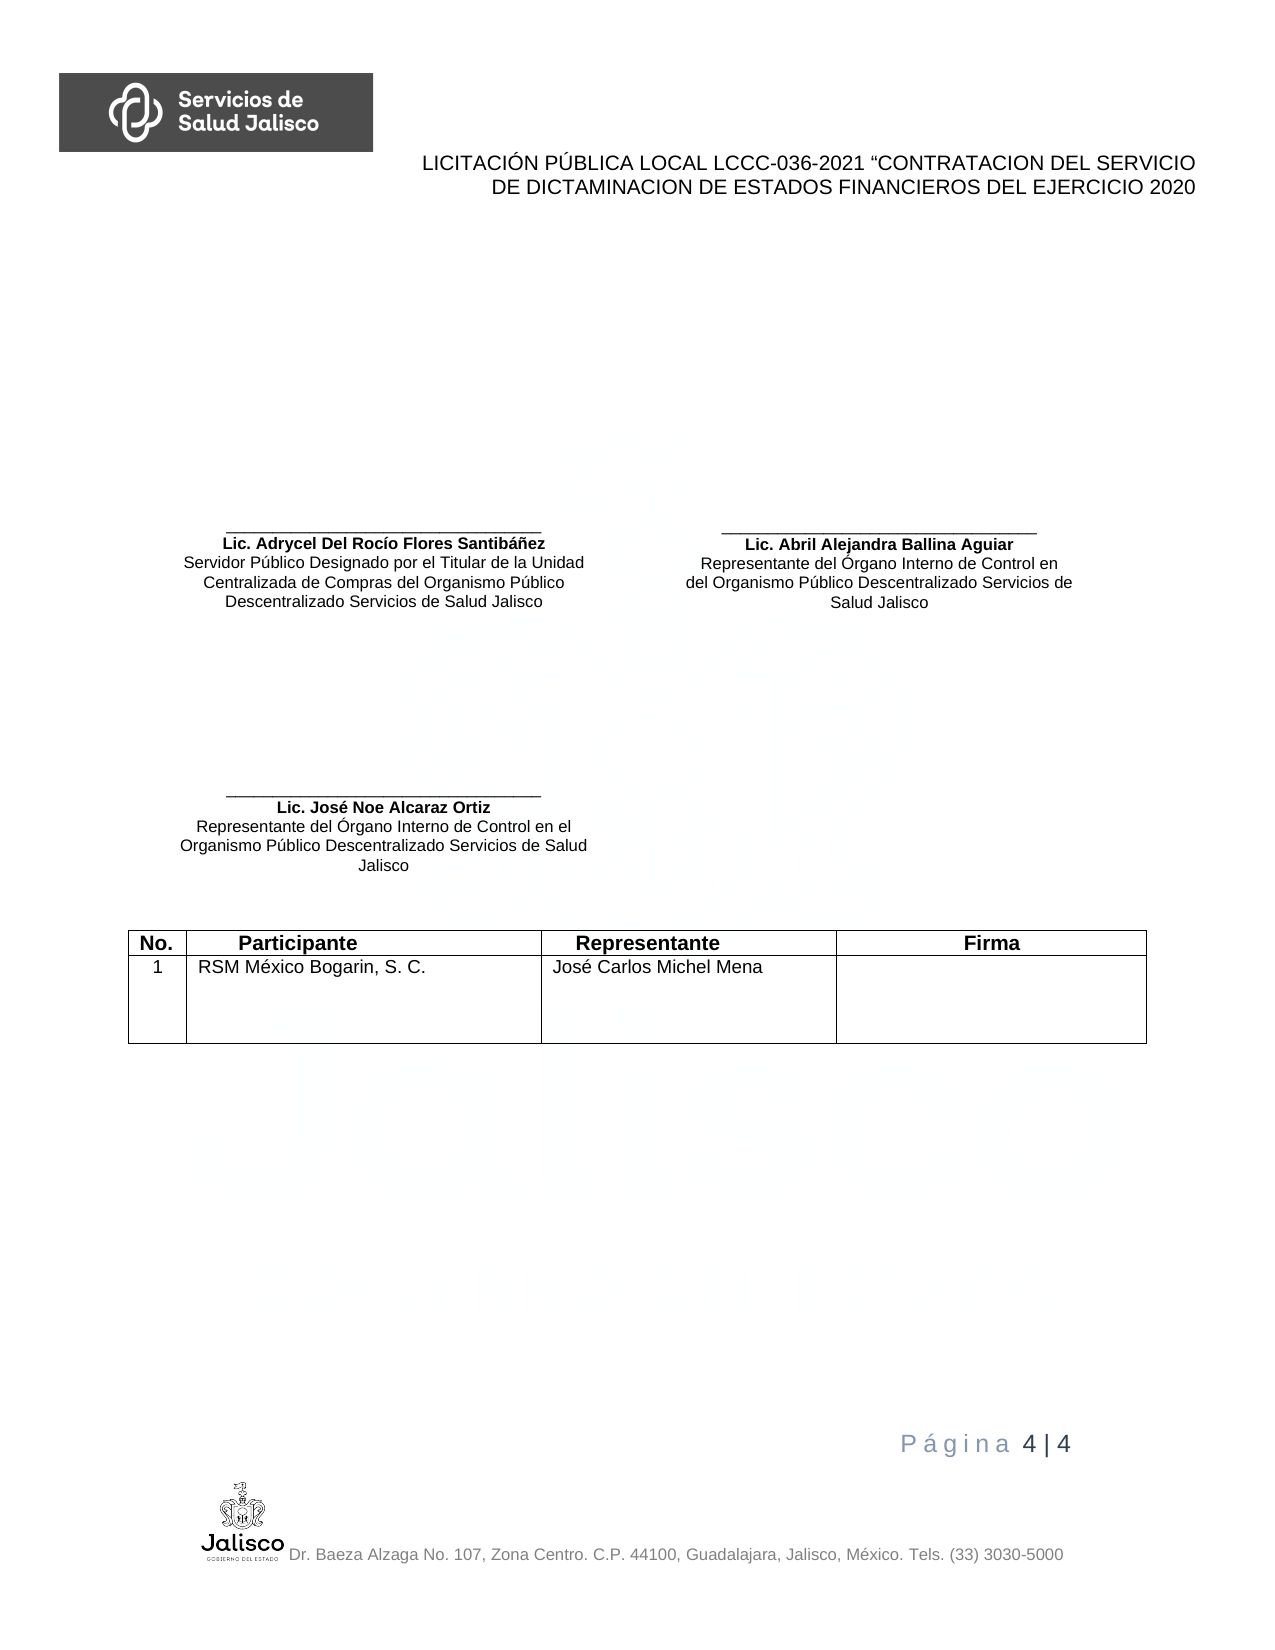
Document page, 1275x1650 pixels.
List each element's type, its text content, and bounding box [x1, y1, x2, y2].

table_cell José Carlos Michel Mena [542, 956, 836, 1042]
table_cell 1 [129, 956, 186, 1042]
table_header Representante [542, 931, 836, 955]
picture [59, 73, 374, 152]
table_header Participante [187, 931, 541, 955]
table_header Firma [837, 931, 1146, 955]
table_cell RSM México Bogarin, S. C. [187, 956, 541, 1042]
table_cell [837, 956, 1146, 1042]
table_header No. [129, 931, 186, 955]
picture [201, 1482, 284, 1561]
